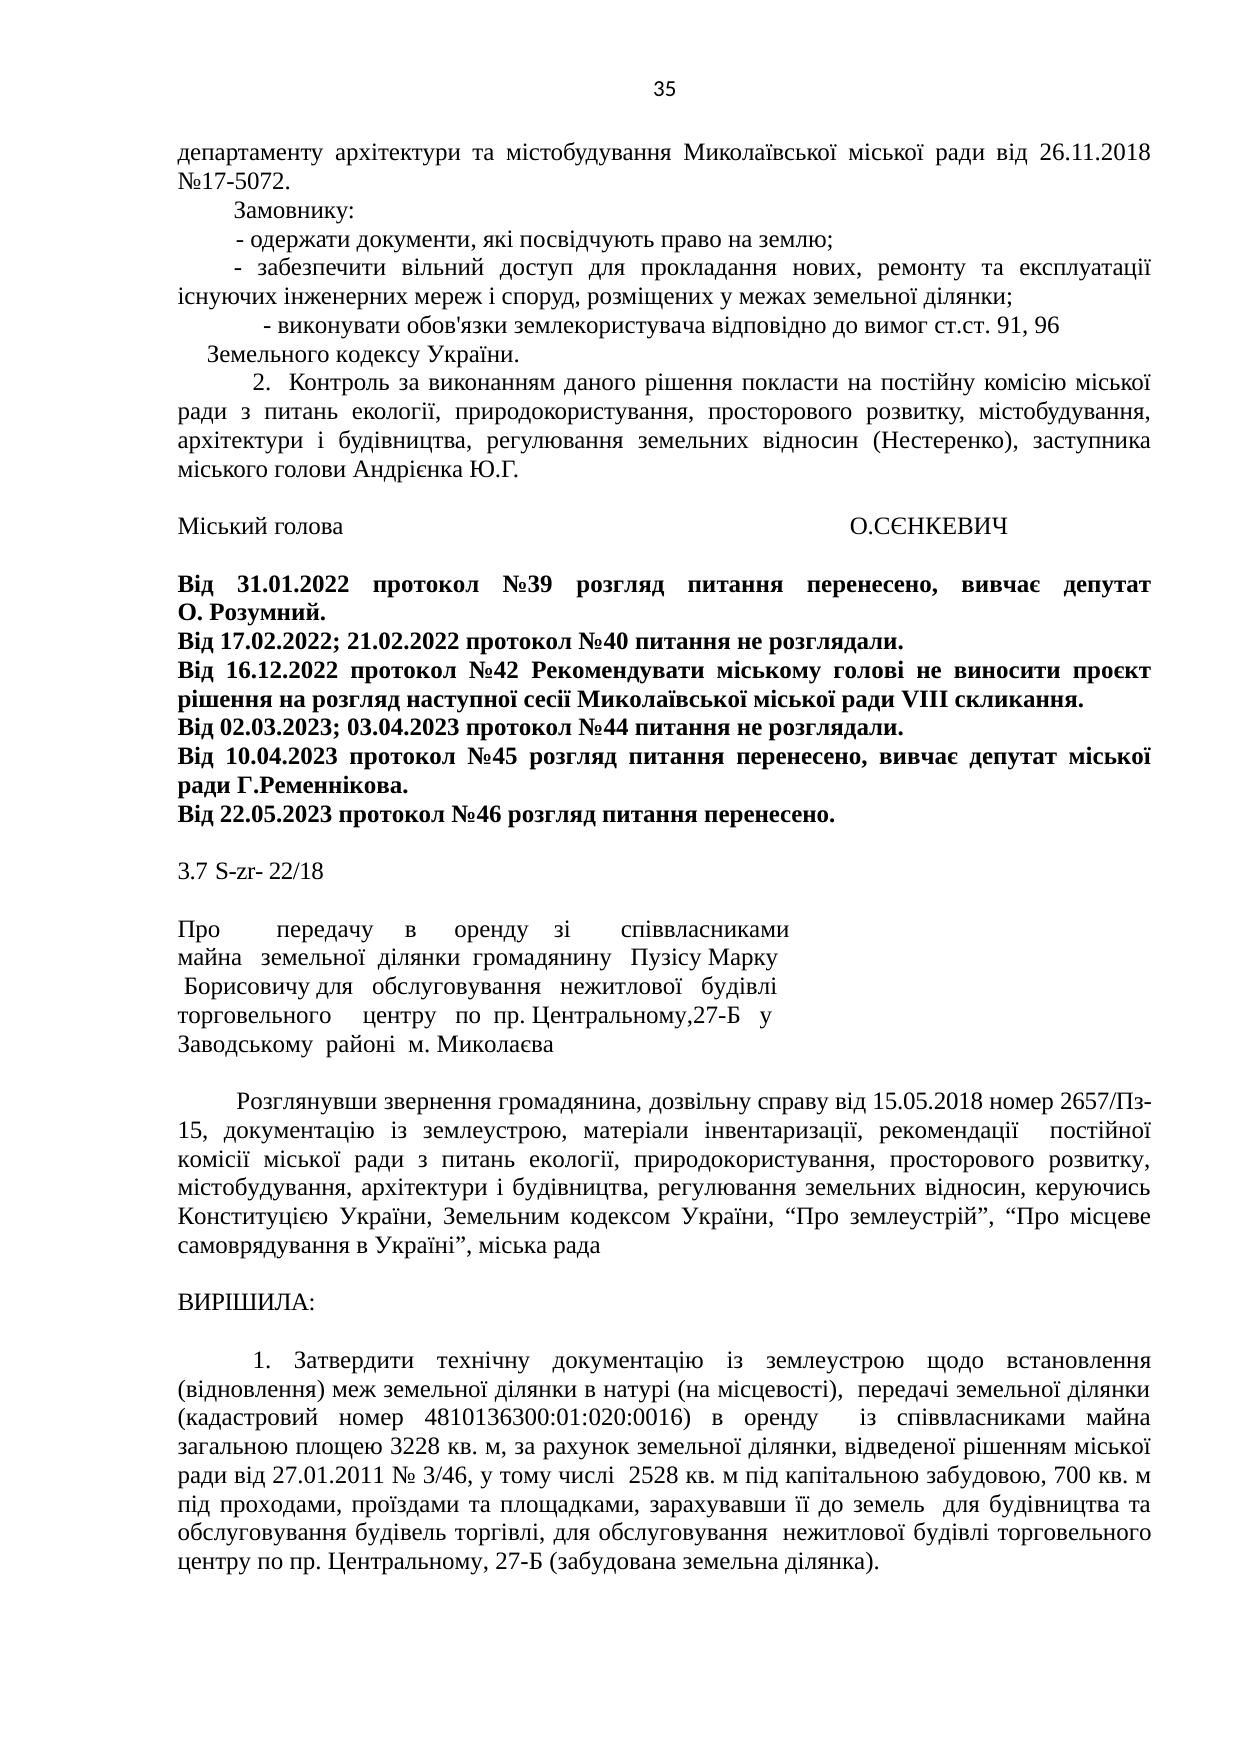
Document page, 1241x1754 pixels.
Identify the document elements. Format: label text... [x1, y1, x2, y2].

text 1. Затвердити технічну документацію із землеустрою щодо встановлення (відновлення) меж земельної ділянки в натурі (на місцевості), передачі земельної ділянки (кадастровий номер 4810136300:01:020:0016) в оренду із співвласниками майна загальною площею , за рахунок земельної ділянки, відведеної рішенням міської ради від 27.01.2011 № 3/46, у тому числі під капітальною забудовою, під проходами, проїздами та площадками, зарахувавши її до земель для будівництва та обслуговування будівель торгівлі, для обслуговування нежитлової будівлі торговельного центру по пр. Центральному, 27-Б (забудована земельна ділянка). [177, 1345, 1152, 1575]
text Від 16.12.2022 протокол №42 Рекомендувати міському голові не виносити проєкт рішення на розгляд наступної сесії Миколаївської міської ради VIII скликання. [177, 655, 1152, 712]
text торговельного центру по пр. Центральному,27-Б у [177, 1000, 1152, 1029]
text Від 31.01.2022 протокол №39 розгляд питання перенесено, вивчає депутат О. Розумний. [177, 569, 1152, 626]
text - одержати документи, які посвідчують право на землю; [177, 224, 1152, 252]
text Борисовичу для обслуговування нежитлової будівлі [177, 971, 1152, 1000]
text Міський голова О.СЄНКЕВИЧ [177, 511, 1152, 540]
text ВИРІШИЛА: [177, 1287, 1152, 1316]
text - забезпечити вільний доступ для прокладання нових, ремонту та експлуатації існуючих інженерних мереж і споруд, розміщених у межах земельної ділянки; [177, 252, 1152, 310]
text - виконувати обов'язки землекористувача відповідно до вимог ст.ст. 91, 96 Земельного кодексу України. [207, 310, 1152, 367]
text Замовнику: [177, 195, 1152, 224]
text Від 17.02.2022; 21.02.2022 протокол №40 питання не розглядали. [177, 626, 1152, 655]
text Заводському районі м. Миколаєва [177, 1029, 1152, 1057]
list S-zr- 22/18 [177, 856, 1152, 885]
text Від 22.05.2023 протокол №46 розгляд питання перенесено. [177, 799, 1152, 827]
text Від 02.03.2023; 03.04.2023 протокол №44 питання не розглядали. [177, 712, 1152, 741]
text Від 10.04.2023 протокол №45 розгляд питання перенесено, вивчає депутат міської ради Г.Ременнікова. [177, 741, 1152, 799]
text Розглянувши звернення громадянина, дозвільну справу від 15.05.2018 номер 2657/Пз-15, документацію із землеустрою, матеріали інвентаризації, рекомендації постійної комісії міської ради з питань екології, природокористування, просторового розвитку, містобудування, архітектури і будівництва, регулювання земельних відносин, керуючись Конституцією України, Земельним кодексом України, “Про землеустрій”, “Про місцеве самоврядування в Україні”, міська рада [177, 1086, 1152, 1259]
text майна земельної ділянки громадянину Пузісу Марку [177, 942, 1152, 971]
text Про передачу в оренду зі співвласниками [177, 914, 1152, 942]
text 2. Контроль за виконанням даного рішення покласти на постійну комісію міської ради з питань екології, природокористування, просторового розвитку, містобудування, архітектури і будівництва, регулювання земельних відносин (Нестеренко), заступника міського голови Андрієнка Ю.Г. [177, 367, 1152, 482]
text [177, 137, 1152, 195]
